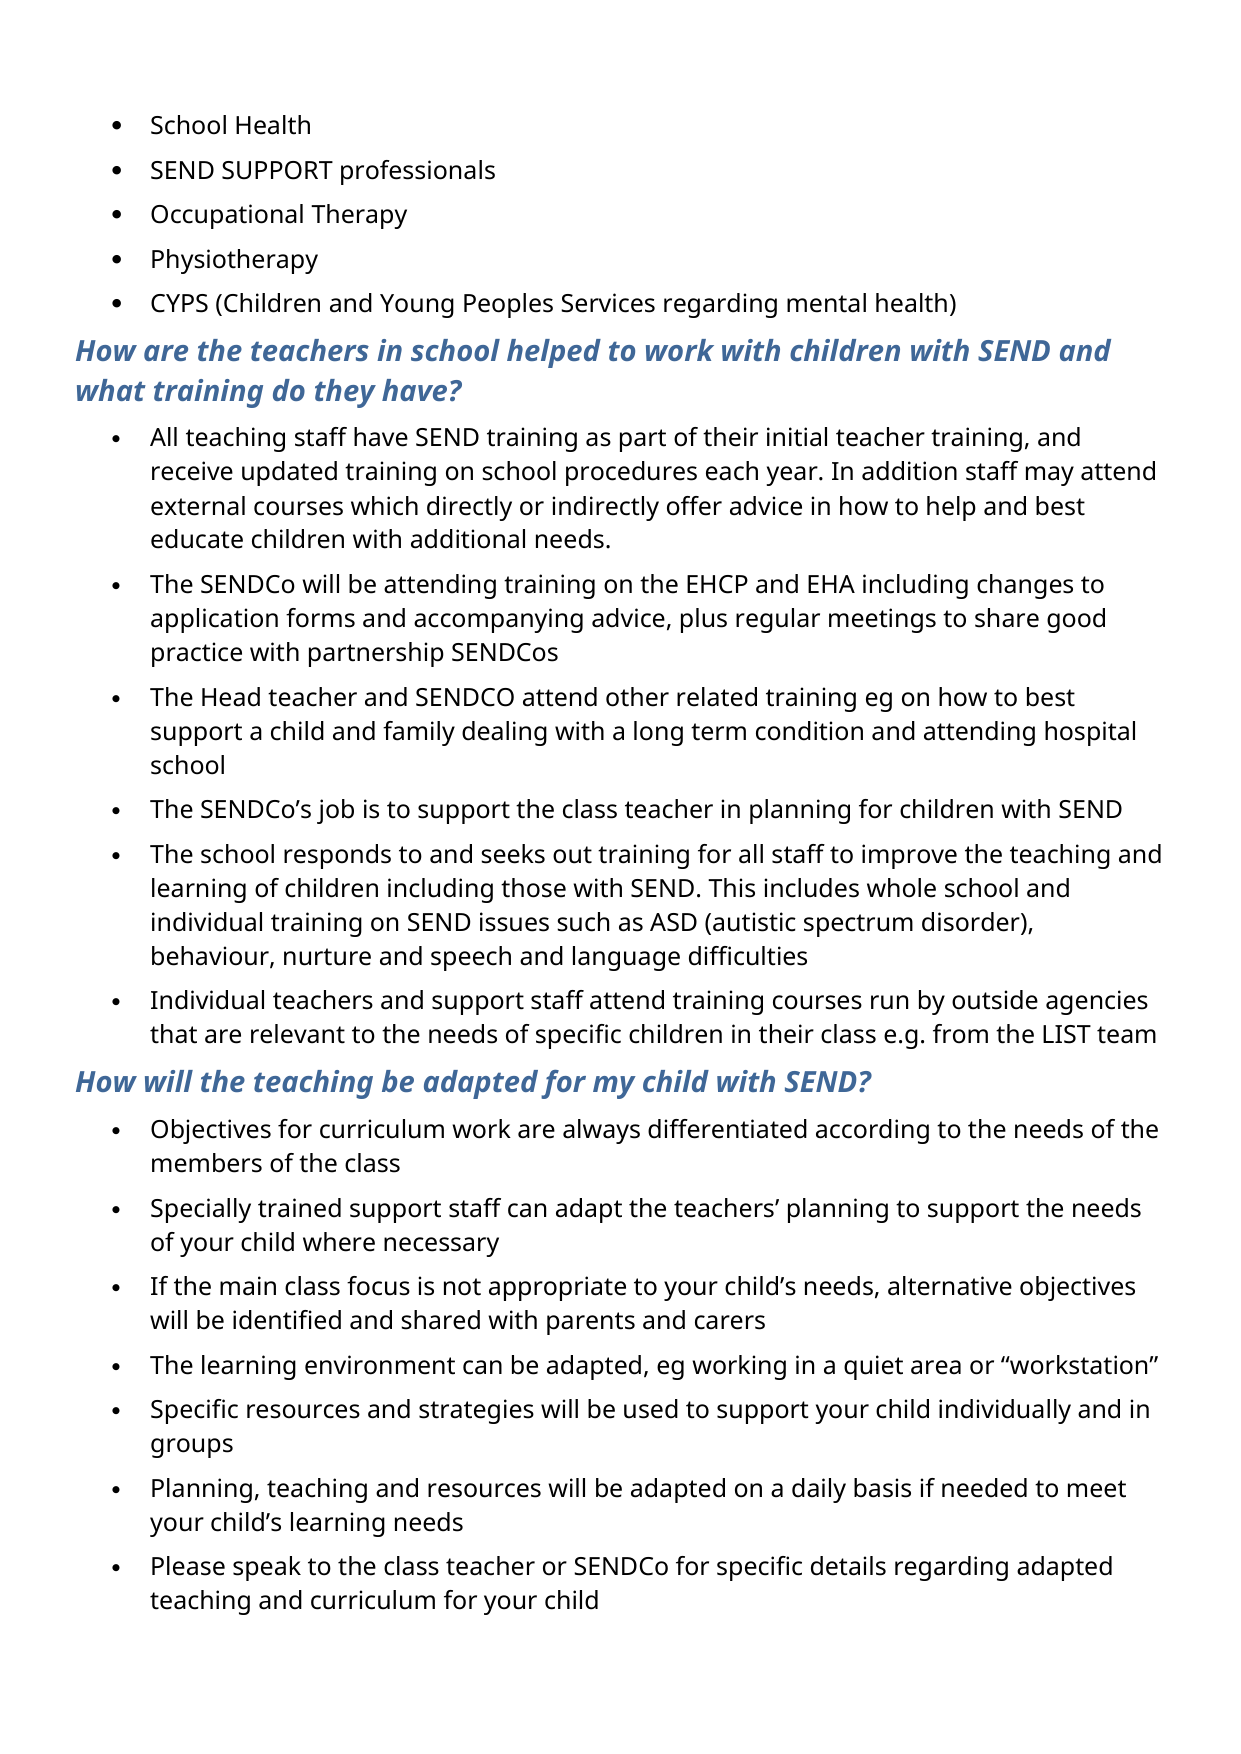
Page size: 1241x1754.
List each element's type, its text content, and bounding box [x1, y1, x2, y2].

list School Health [112, 108, 1165, 142]
list Planning, teaching and resources will be adapted on a daily basis if needed to meet your child’s learning needs [112, 1470, 1165, 1538]
list The SENDCo’s job is to support the class teacher in planning for children with SEND [112, 792, 1165, 826]
list SEND SUPPORT professionals [112, 152, 1165, 186]
list The learning environment can be adapted, eg working in a quiet area or “workstation” [112, 1347, 1165, 1381]
list The SENDCo will be attending training on the EHCP and EHA including changes to application forms and accompanying advice, plus regular meetings to share good practice with partnership SENDCos [112, 567, 1165, 669]
list CYPS (Children and Young Peoples Services regarding mental health) [112, 286, 1165, 320]
list The Head teacher and SENDCO attend other related training eg on how to best support a child and family dealing with a long term condition and attending hospital school [112, 679, 1165, 781]
list Individual teachers and support staff attend training courses run by outside agencies that are relevant to the needs of specific children in their class e.g. from the LIST team [112, 983, 1165, 1051]
text How will the teaching be adapted for my child with SEND? [75, 1062, 1165, 1101]
list Specific resources and strategies will be used to support your child individually and in groups [112, 1392, 1165, 1460]
list If the main class focus is not appropriate to your child’s needs, alternative objectives will be identified and shared with parents and carers [112, 1269, 1165, 1337]
list Please speak to the class teacher or SENDCo for specific details regarding adapted teaching and curriculum for your child [112, 1549, 1165, 1617]
list All teaching staff have SEND training as part of their initial teacher training, and receive updated training on school procedures each year. In addition staff may attend external courses which directly or indirectly offer advice in how to help and best educate children with additional needs. [112, 420, 1165, 556]
list The school responds to and seeks out training for all staff to improve the teaching and learning of children including those with SEND. This includes whole school and individual training on SEND issues such as ASD (autistic spectrum disorder), behaviour, nurture and speech and language difficulties [112, 836, 1165, 973]
list Occupational Therapy [112, 197, 1165, 231]
list Physiotherapy [112, 241, 1165, 275]
list Specially trained support staff can adapt the teachers’ planning to support the needs of your child where necessary [112, 1190, 1165, 1258]
text How are the teachers in school helped to work with children with SEND and what training do they have? [75, 330, 1165, 409]
list Objectives for curriculum work are always differentiated according to the needs of the members of the class [112, 1112, 1165, 1180]
